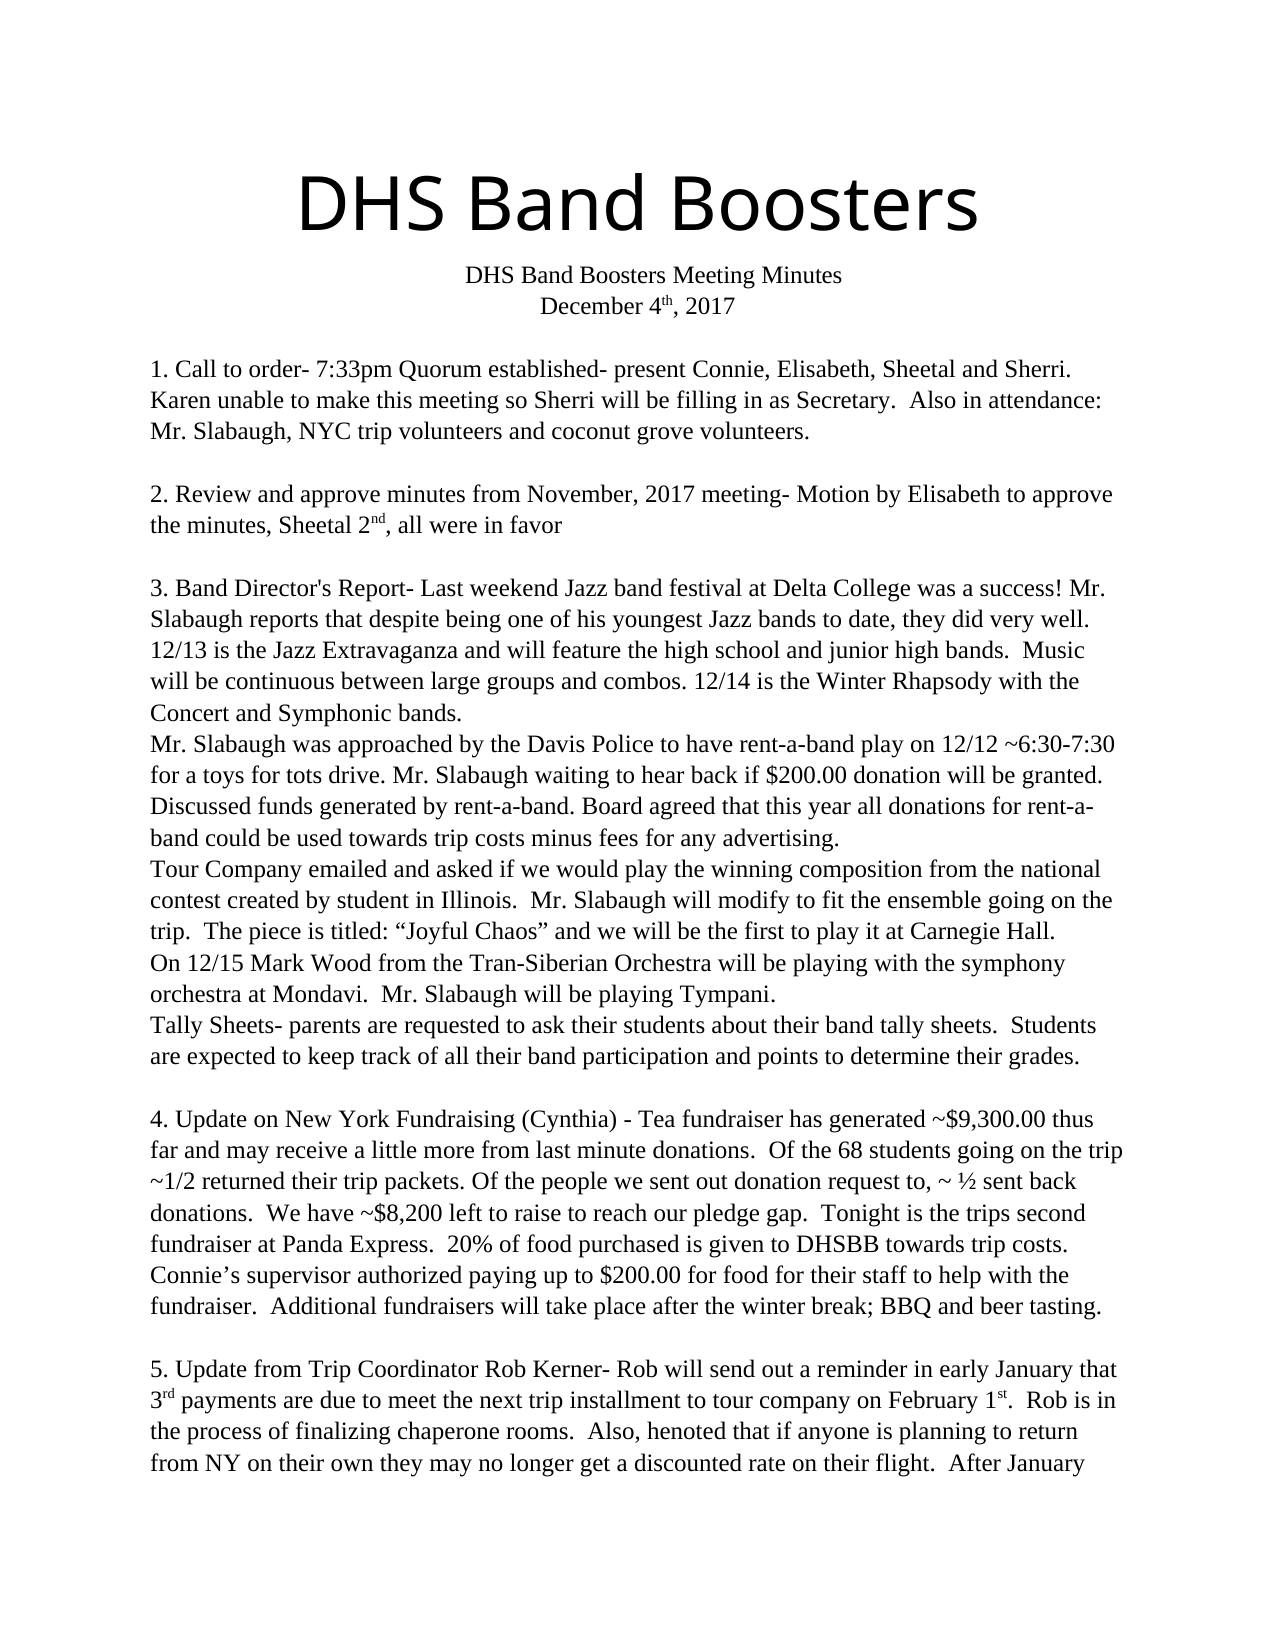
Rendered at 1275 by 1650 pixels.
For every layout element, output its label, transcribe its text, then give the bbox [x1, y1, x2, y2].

text Mr. Slabaugh was approached by the Davis Police to have rent-a-band play on 12/12 ~6:30-7:30 for a toys for tots drive. Mr. Slabaugh waiting to hear back if $200.00 donation will be granted. Discussed funds generated by rent-a-band. Board agreed that this year all donations for rent-a-band could be used towards trip costs minus fees for any advertising. [150, 726, 1125, 851]
text Tour Company emailed and asked if we would play the winning composition from the national contest created by student in Illinois. Mr. Slabaugh will modify to fit the ensemble going on the trip. The piece is titled: “Joyful Chaos” and we will be the first to play it at Carnegie Hall. [150, 851, 1125, 945]
text DHS Band Boosters [150, 150, 1125, 252]
text 2. Review and approve minutes from November, 2017 meeting- Motion by Elisabeth to approve the minutes, Sheetal 2nd, all were in favor [150, 476, 1125, 539]
text 1. Call to order- 7:33pm Quorum established- present Connie, Elisabeth, Sheetal and Sherri. Karen unable to make this meeting so Sherri will be filling in as Secretary. Also in attendance: Mr. Slabaugh, NYC trip volunteers and coconut grove volunteers. [150, 351, 1125, 445]
text December 4th, 2017 [150, 289, 1125, 320]
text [150, 1351, 1125, 1476]
text Tally Sheets- parents are requested to ask their students about their band tally sheets. Students are expected to keep track of all their band participation and points to determine their grades. [150, 1008, 1125, 1070]
text 3. Band Director's Report- Last weekend Jazz band festival at Delta College was a success! Mr. Slabaugh reports that despite being one of his youngest Jazz bands to date, they did very well. 12/13 is the Jazz Extravaganza and will feature the high school and junior high bands. Music will be continuous between large groups and combos. 12/14 is the Winter Rhapsody with the Concert and Symphonic bands. [150, 570, 1125, 726]
text On 12/15 Mark Wood from the Tran-Siberian Orchestra will be playing with the symphony orchestra at Mondavi. Mr. Slabaugh will be playing Tympani. [150, 945, 1125, 1008]
text 4. Update on New York Fundraising (Cynthia) - Tea fundraiser has generated ~$9,300.00 thus far and may receive a little more from last minute donations. Of the 68 students going on the trip ~1/2 returned their trip packets. Of the people we sent out donation request to, ~ ½ sent back donations. We have ~$8,200 left to raise to reach our pledge gap. Tonight is the trips second fundraiser at Panda Express. 20% of food purchased is given to DHSBB towards trip costs. Connie’s supervisor authorized paying up to $200.00 for food for their staff to help with the fundraiser. Additional fundraisers will take place after the winter break; BBQ and beer tasting. [150, 1101, 1125, 1320]
text DHS Band Boosters Meeting Minutes [353, 258, 954, 289]
